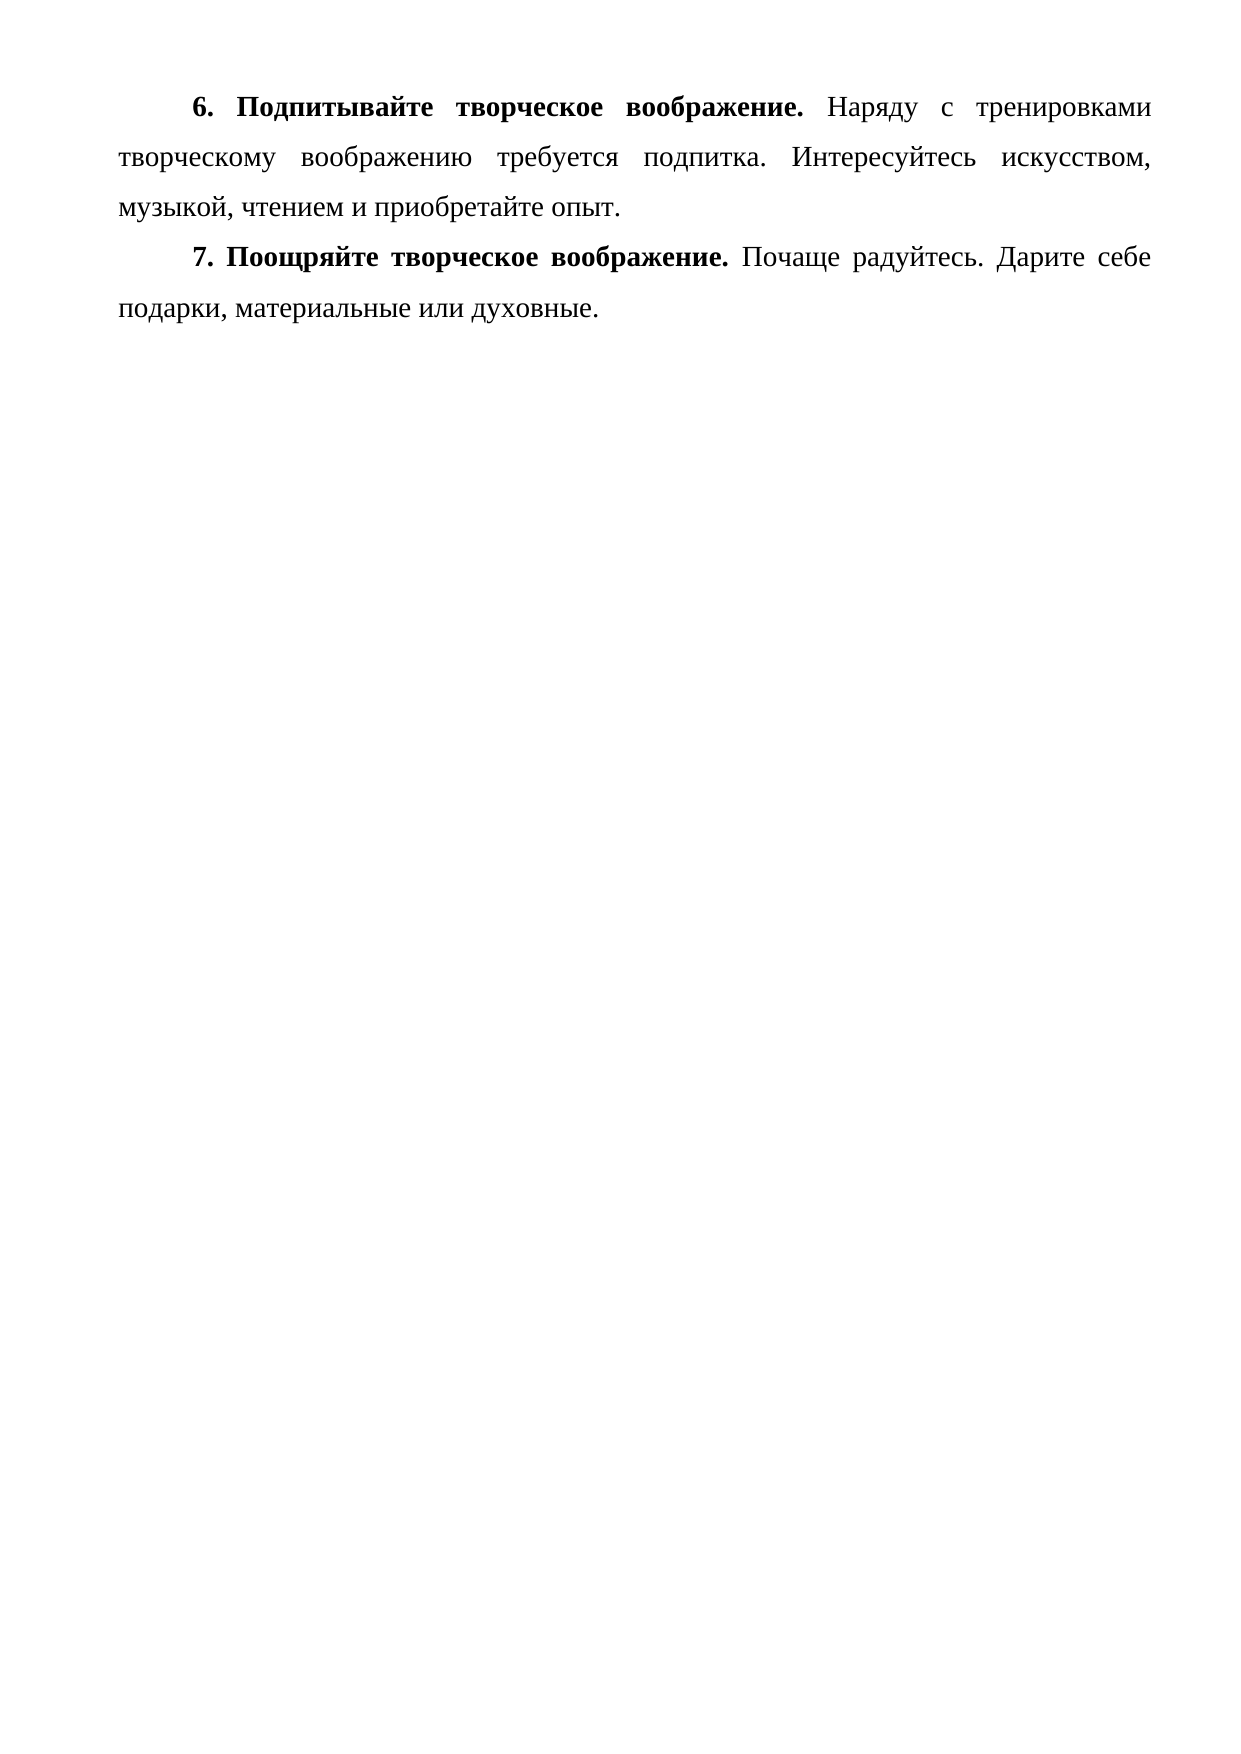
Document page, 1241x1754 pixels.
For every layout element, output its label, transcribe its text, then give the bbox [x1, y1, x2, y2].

text 6. Подпитывайте творческое воображение. Наряду с тренировками творческому воображению требуется подпитка. Интересуйтесь искусством, музыкой, чтением и приобретайте опыт. [118, 89, 1152, 223]
text 7. Поощряйте творческое воображение. Почаще радуйтесь. Дарите себе подарки, материальные или духовные. [118, 239, 1152, 323]
